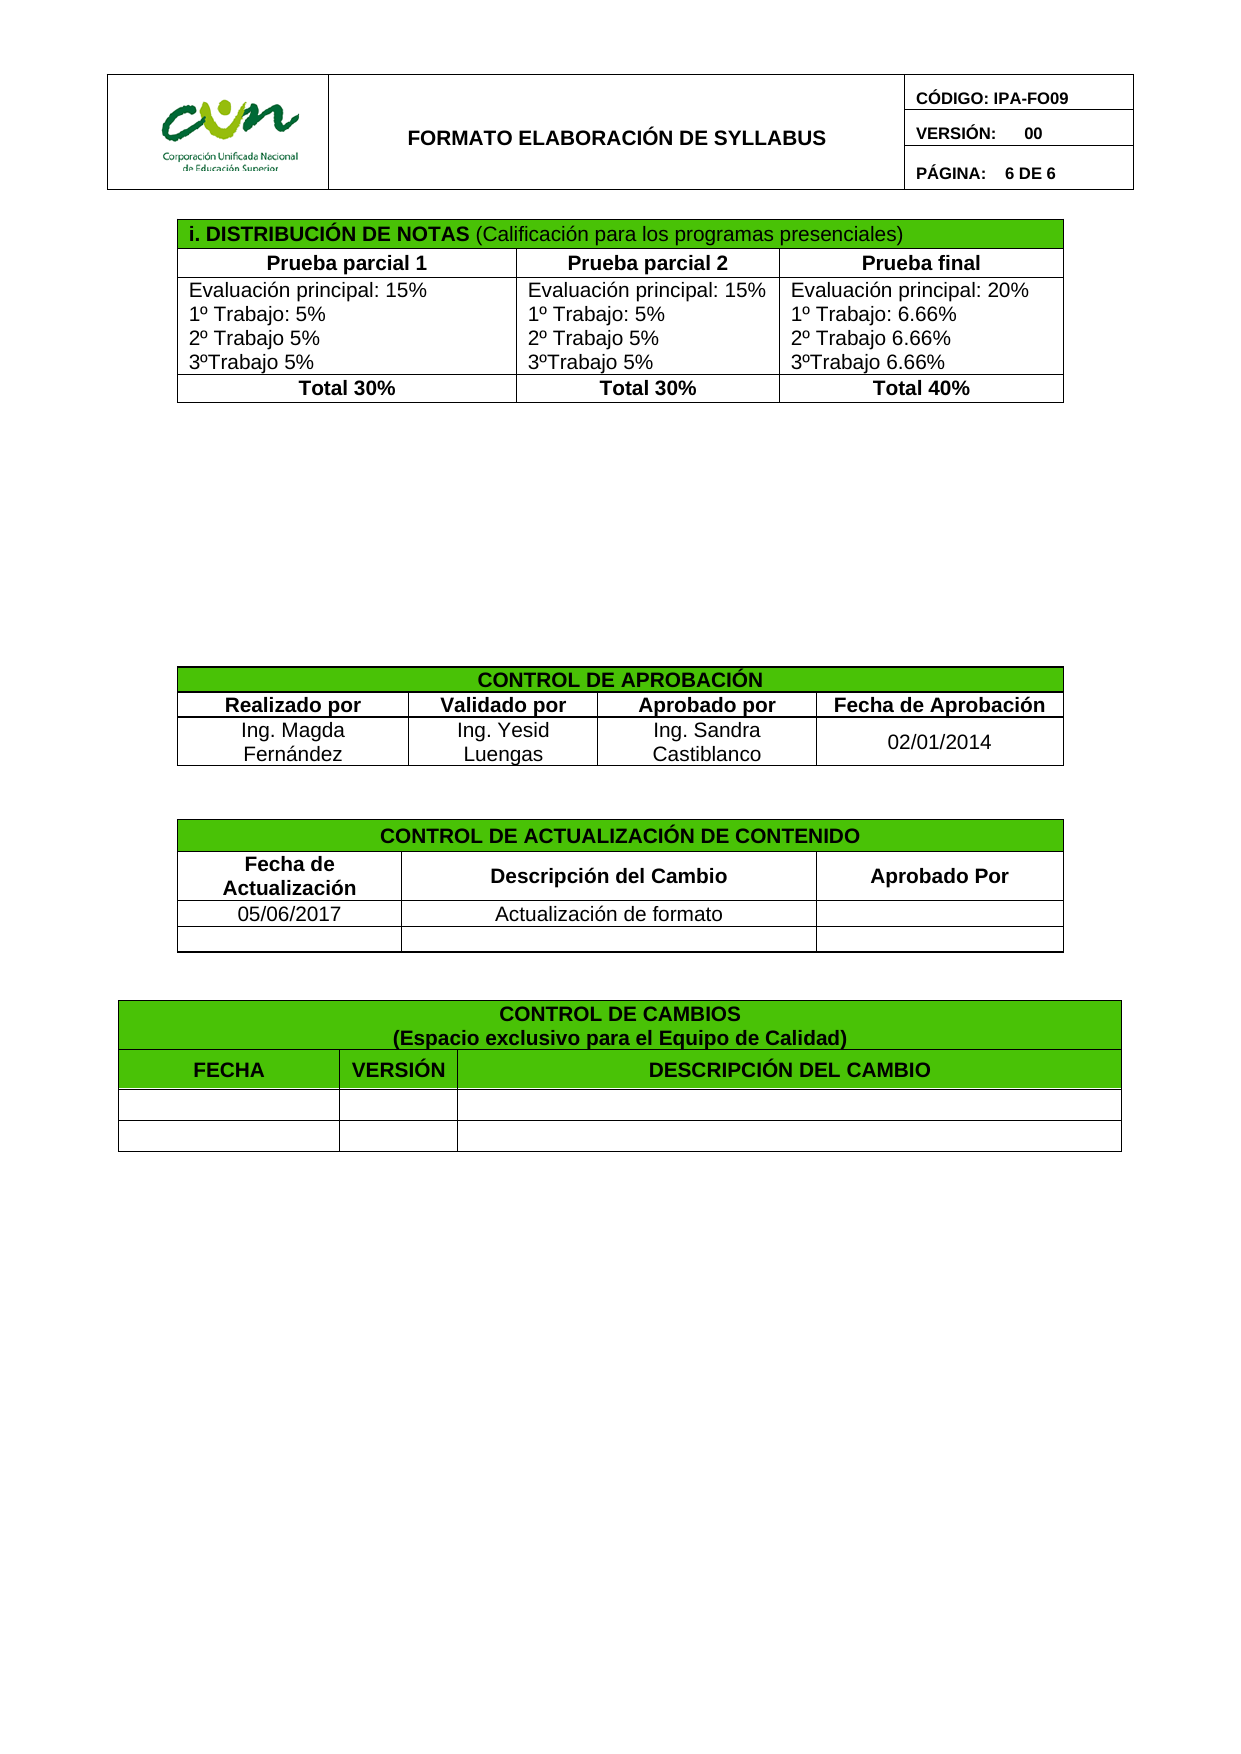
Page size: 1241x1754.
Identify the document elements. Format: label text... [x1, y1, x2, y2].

table_cell Ing. Yesid Luengas [409, 718, 597, 765]
table_cell [340, 1121, 457, 1151]
table_cell Aprobado por [598, 693, 816, 716]
table_header CONTROL DE CAMBIOS (Espacio exclusivo para el Equipo de Calidad) [119, 1001, 1121, 1049]
table_cell Descripción del Cambio [402, 852, 816, 900]
table_cell Evaluación principal: 15% 1º Trabajo: 5% 2º Trabajo 5% 3ºTrabajo 5% [517, 278, 779, 373]
table_header CONTROL DE APROBACIÓN [178, 668, 1063, 691]
table_cell 02/01/2014 [817, 718, 1063, 765]
table_cell Aprobado Por [817, 852, 1063, 900]
table_cell [817, 927, 1063, 951]
table_cell Evaluación principal: 15% 1º Trabajo: 5% 2º Trabajo 5% 3ºTrabajo 5% [178, 278, 516, 373]
table_cell Fecha de Actualización [178, 852, 401, 900]
table_cell [402, 927, 816, 951]
table_cell 05/06/2017 [178, 901, 401, 926]
table_cell Total 30% [178, 375, 516, 402]
table_cell [458, 1090, 1121, 1120]
table_cell VERSIÓN [340, 1050, 457, 1088]
picture [156, 96, 300, 171]
table_cell DESCRIPCIÓN DEL CAMBIO [458, 1050, 1121, 1088]
table_cell [119, 1090, 339, 1120]
table_cell Actualización de formato [402, 901, 816, 926]
table_cell Prueba parcial 1 [178, 249, 516, 277]
table_cell Prueba final [780, 249, 1063, 277]
table_cell [178, 927, 401, 951]
table_cell Prueba parcial 2 [517, 249, 779, 277]
table_cell Total 30% [517, 375, 779, 402]
table_cell Fecha de Aprobación [817, 693, 1063, 716]
table_cell i. DISTRIBUCIÓN DE NOTAS (Calificación para los programas presenciales) [178, 220, 1063, 248]
table_cell Ing. Magda Fernández [178, 718, 408, 765]
table_cell Evaluación principal: 20% 1º Trabajo: 6.66% 2º Trabajo 6.66% 3ºTrabajo 6.66% [780, 278, 1063, 373]
table_header CONTROL DE ACTUALIZACIÓN DE CONTENIDO [178, 820, 1063, 851]
table_cell Validado por [409, 693, 597, 716]
table_cell FECHA [119, 1050, 339, 1088]
table_cell Ing. Sandra Castiblanco [598, 718, 816, 765]
table_cell [817, 901, 1063, 926]
table_cell Total 40% [780, 375, 1063, 402]
table_cell [119, 1121, 339, 1151]
table_cell [340, 1090, 457, 1120]
table_cell Realizado por [178, 693, 408, 716]
table_cell [458, 1121, 1121, 1151]
